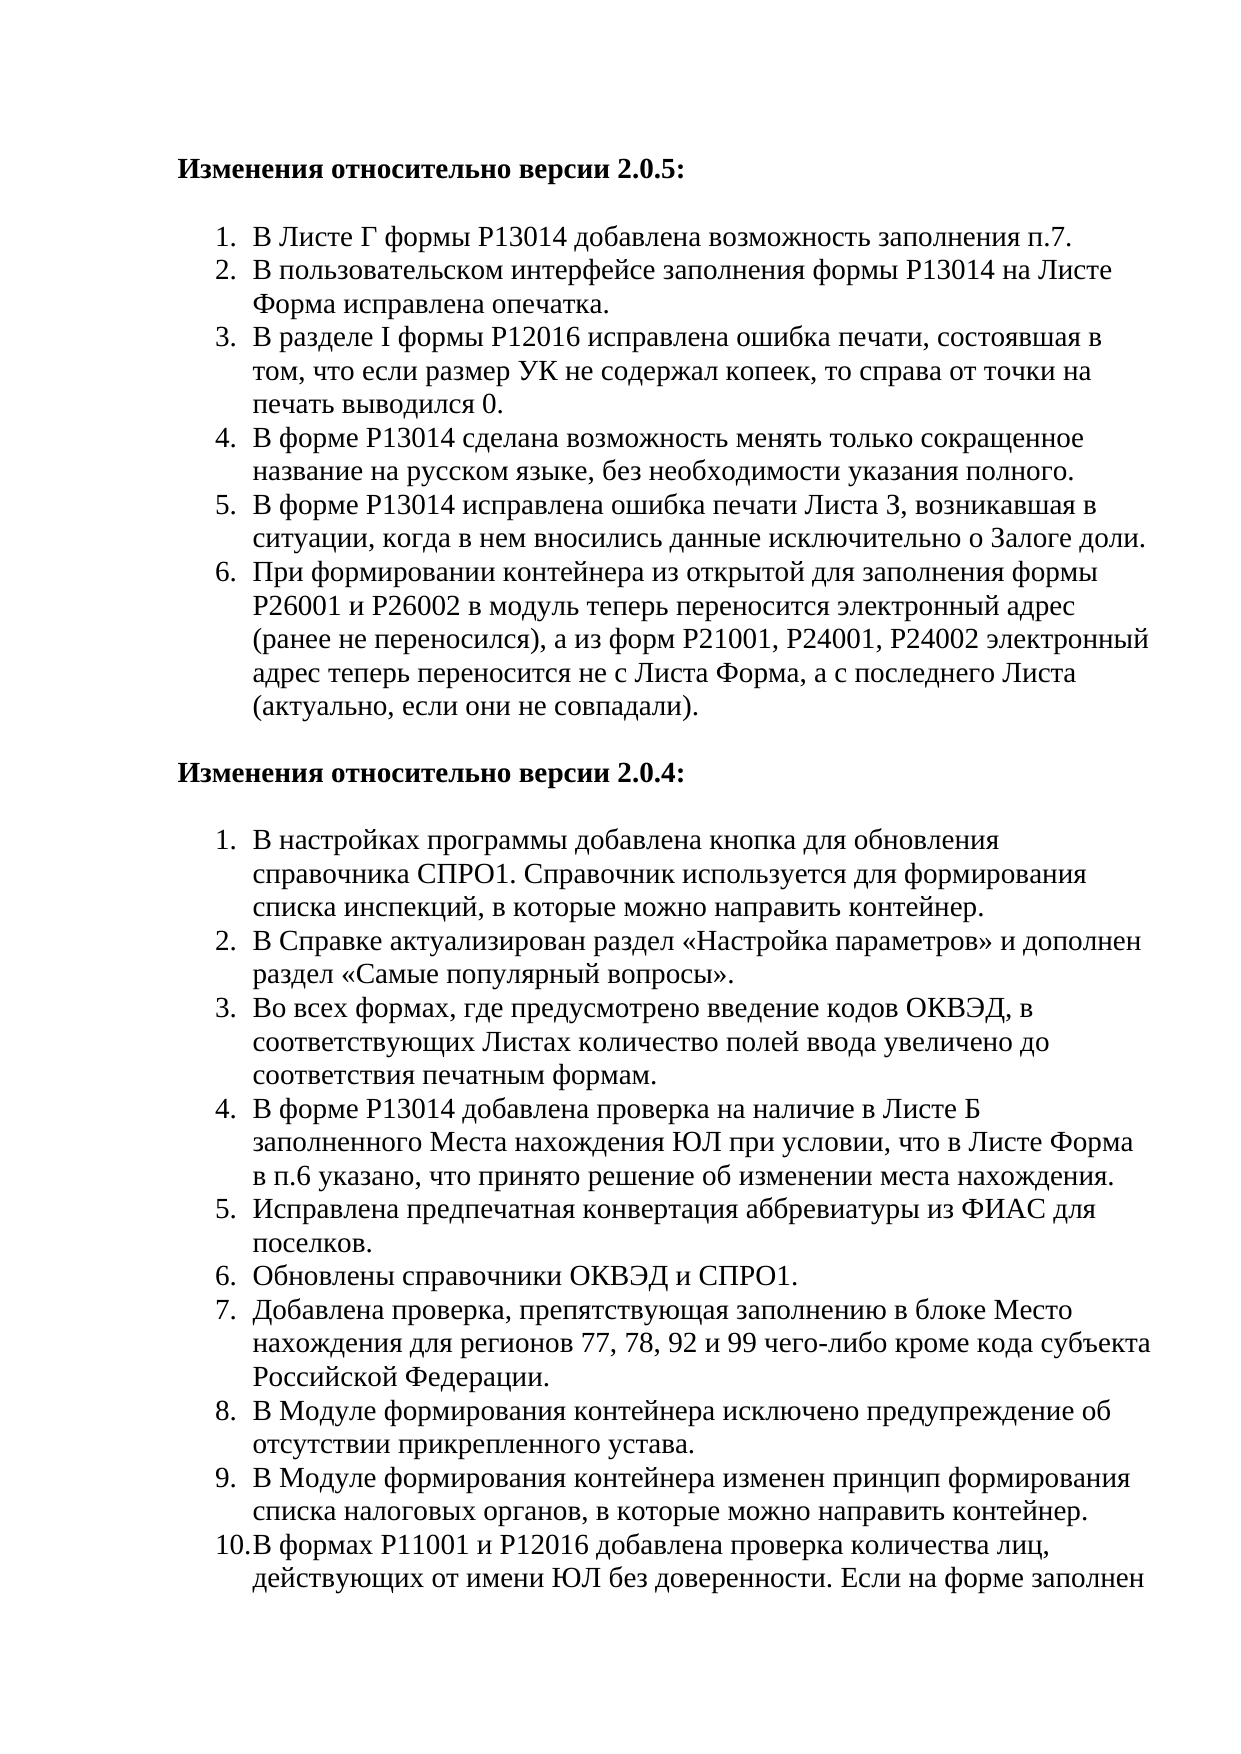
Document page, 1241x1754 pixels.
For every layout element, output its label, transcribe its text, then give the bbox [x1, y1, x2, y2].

list В настройках программы добавлена кнопка для обновления справочника СПРО1. Справочник используется для формирования списка инспекций, в которые можно направить контейнер. [215, 822, 1152, 923]
list При формировании контейнера из открытой для заполнения формы Р26001 и Р26002 в модуль теперь переносится электронный адрес (ранее не переносился), а из форм Р21001, Р24001, Р24002 электронный адрес теперь переносится не с Листа Форма, а с последнего Листа (актуально, если они не совпадали). [215, 554, 1152, 722]
list В разделе I формы Р12016 исправлена ошибка печати, состоявшая в том, что если размер УК не содержал копеек, то справа от точки на печать выводился 0. [215, 319, 1152, 420]
list В Модуле формирования контейнера исключено предупреждение об отсутствии прикрепленного устава. [215, 1393, 1152, 1460]
list Добавлена проверка, препятствующая заполнению в блоке Место нахождения для регионов 77, 78, 92 и 99 чего-либо кроме кода субъекта Российской Федерации. [215, 1292, 1152, 1393]
list Исправлена предпечатная конвертация аббревиатуры из ФИАС для поселков. [215, 1191, 1152, 1258]
list В Листе Г формы Р13014 добавлена возможность заполнения п.7. [215, 219, 1152, 252]
list В Модуле формирования контейнера изменен принцип формирования списка налоговых органов, в которые можно направить контейнер. [215, 1460, 1152, 1527]
text Изменения относительно версии 2.0.5: [177, 152, 1152, 185]
text Изменения относительно версии 2.0.4: [177, 755, 1152, 789]
list Во всех формах, где предусмотрено введение кодов ОКВЭД, в соответствующих Листах количество полей ввода увеличено до соответствия печатным формам. [215, 990, 1152, 1091]
list В Справке актуализирован раздел «Настройка параметров» и дополнен раздел «Самые популярный вопросы». [215, 923, 1152, 990]
list Обновлены справочники ОКВЭД и СПРО1. [215, 1258, 1152, 1292]
list В пользовательском интерфейсе заполнения формы Р13014 на Листе Форма исправлена опечатка. [215, 252, 1152, 319]
list В форме Р13014 добавлена проверка на наличие в Листе Б заполненного Места нахождения ЮЛ при условии, что в Листе Форма в п.6 указано, что принято решение об изменении места нахождения. [215, 1091, 1152, 1191]
list В форме Р13014 исправлена ошибка печати Листа З, возникавшая в ситуации, когда в нем вносились данные исключительно о Залоге доли. [215, 487, 1152, 554]
list В форме Р13014 сделана возможность менять только сокращенное название на русском языке, без необходимости указания полного. [215, 420, 1152, 487]
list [215, 1527, 1152, 1594]
